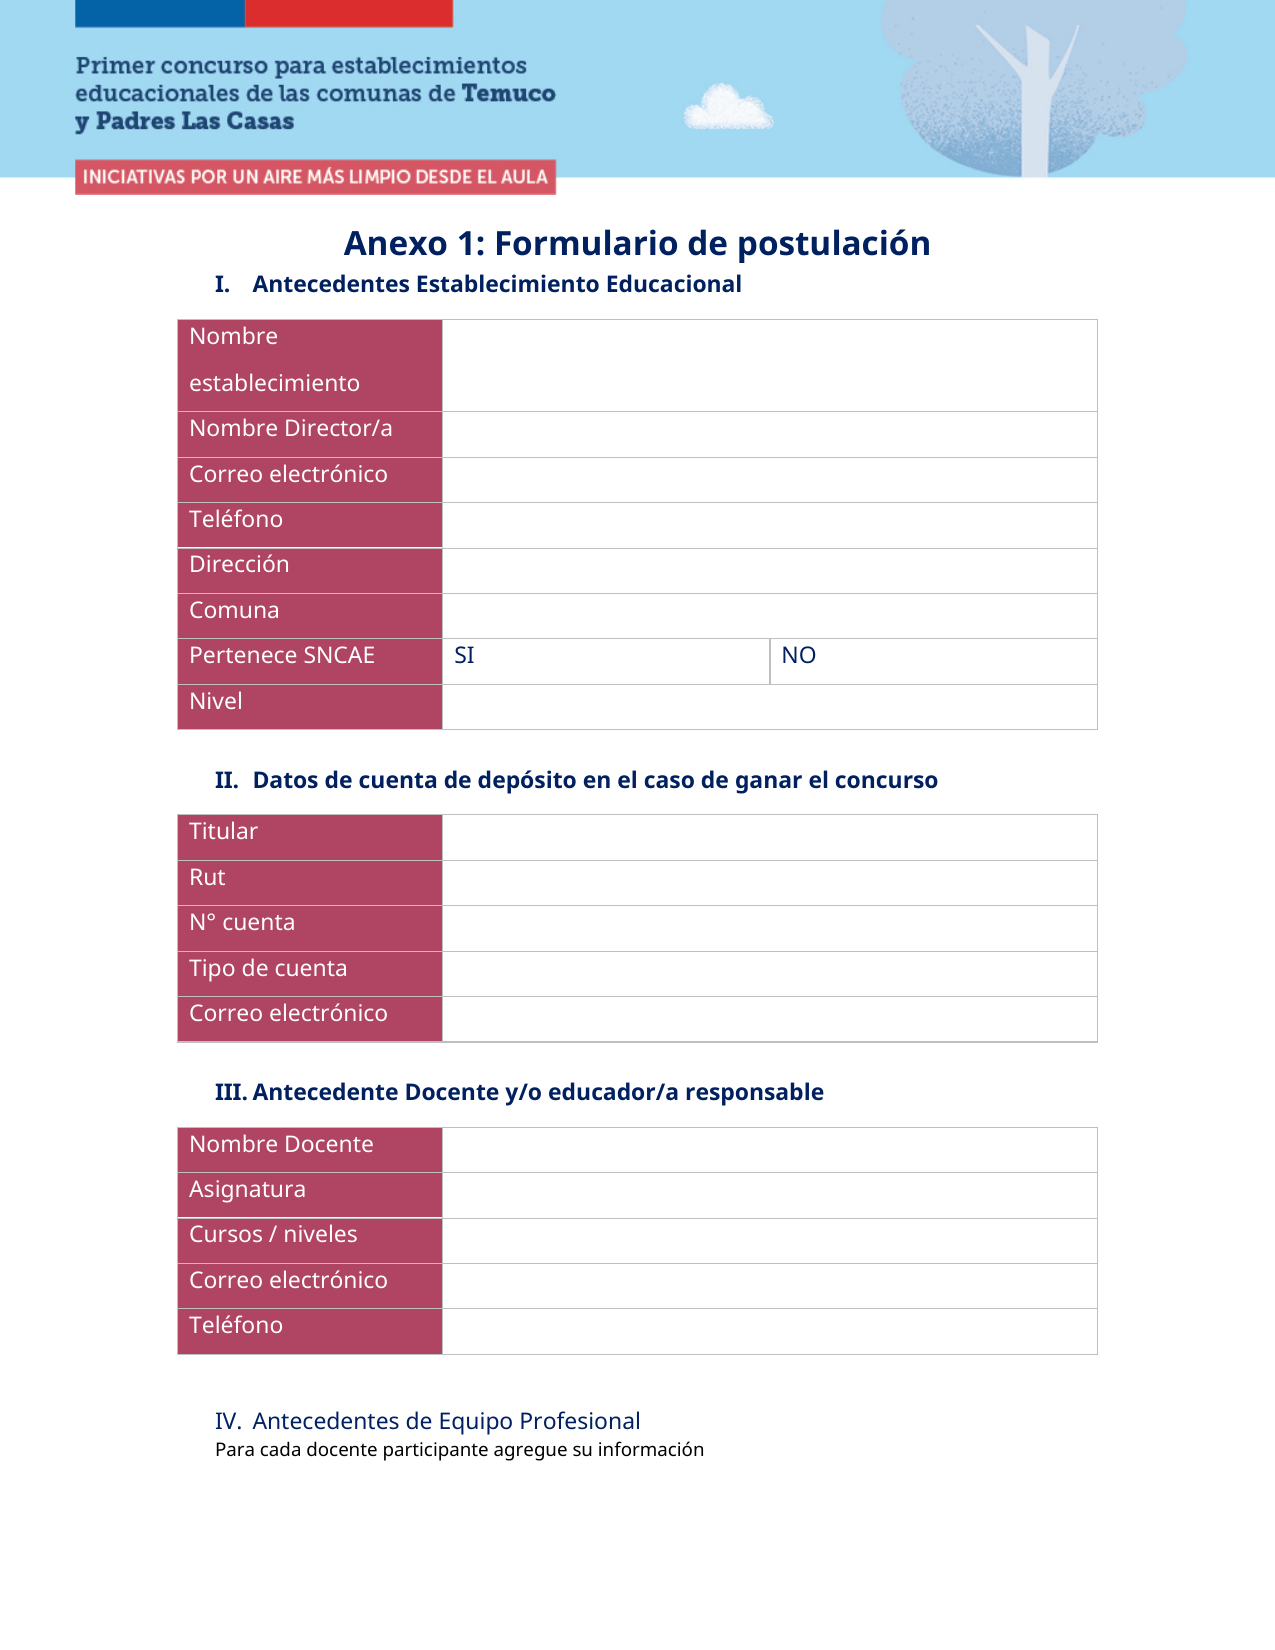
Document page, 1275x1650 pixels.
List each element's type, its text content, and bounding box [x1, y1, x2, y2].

table_cell [443, 952, 1097, 996]
table_cell Teléfono [178, 503, 442, 547]
table_cell [443, 1219, 1097, 1263]
table_cell Correo electrónico [178, 458, 442, 502]
table_cell [443, 1309, 1097, 1354]
table_header Nombre establecimiento [178, 320, 442, 411]
table_header [443, 1128, 1097, 1172]
table_cell N° cuenta [178, 906, 442, 951]
subtitle Anexo 1: Formulario de postulación [177, 219, 1098, 265]
table_cell Teléfono [178, 1309, 442, 1354]
list Antecedente Docente y/o educador/a responsable [215, 1076, 1098, 1107]
table_header Titular [178, 815, 442, 860]
table_cell [443, 458, 1097, 502]
table_cell Comuna [178, 594, 442, 638]
table_cell Rut [178, 861, 442, 905]
table_header [443, 320, 1097, 411]
table_cell NO [771, 639, 1097, 684]
table_cell Nivel [178, 685, 442, 729]
table_cell Dirección [178, 549, 442, 593]
table_cell Correo electrónico [178, 1264, 442, 1308]
list Datos de cuenta de depósito en el caso de ganar el concurso [215, 764, 1098, 795]
table_cell SI [443, 639, 769, 684]
table_cell [443, 685, 1097, 729]
list Antecedentes Establecimiento Educacional [215, 268, 1098, 300]
table_cell Asignatura [178, 1173, 442, 1217]
table_header Nombre Docente [178, 1128, 442, 1172]
table_cell [443, 1264, 1097, 1308]
table_cell [443, 594, 1097, 638]
list Antecedentes de Equipo Profesional [215, 1405, 1098, 1436]
table_cell Pertenece SNCAE [178, 639, 442, 684]
table_cell Correo electrónico [178, 997, 442, 1041]
table_cell Nombre Director/a [178, 412, 442, 457]
table_cell Cursos / niveles [178, 1219, 442, 1263]
table_cell [443, 861, 1097, 905]
table_header [443, 815, 1097, 860]
picture [0, 0, 1275, 195]
table_cell Tipo de cuenta [178, 952, 442, 996]
text Para cada docente participante agregue su información [215, 1436, 1098, 1462]
table_cell [443, 997, 1097, 1041]
table_cell [443, 1173, 1097, 1217]
table_cell [443, 412, 1097, 457]
table_cell [443, 906, 1097, 951]
table_cell [443, 549, 1097, 593]
table_cell [443, 503, 1097, 547]
